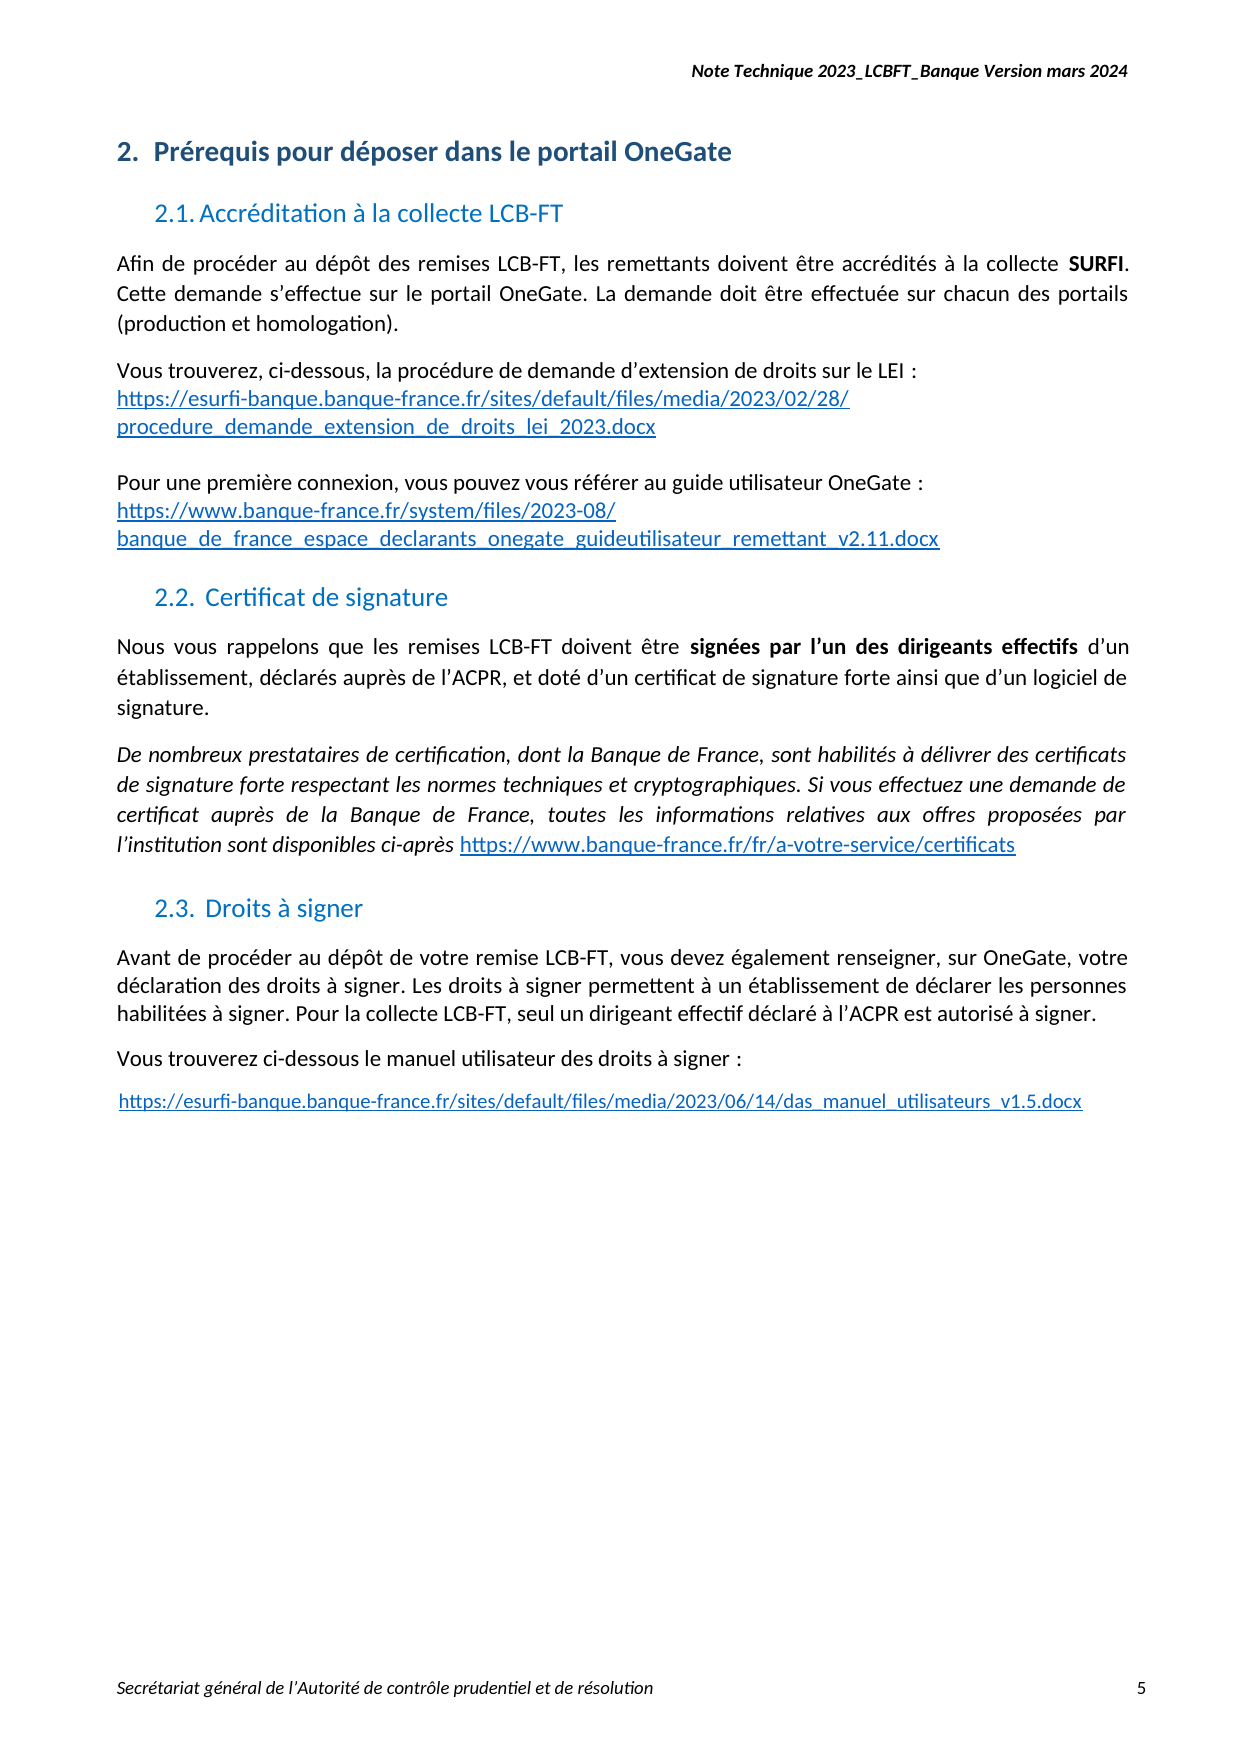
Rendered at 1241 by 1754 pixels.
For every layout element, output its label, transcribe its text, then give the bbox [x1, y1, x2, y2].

text https://www.banque-france.fr/system/files/2023-08/banque_de_france_espace_declarants_onegate_guideutilisateur_remettant_v2.11.docx [117, 496, 1130, 552]
text https://esurfi-banque.banque-france.fr/sites/default/files/media/2023/06/14/das_manuel_utilisateurs_v1.5.docx [118, 1088, 1130, 1114]
text Vous trouverez ci-dessous le manuel utilisateur des droits à signer : [117, 1044, 1130, 1072]
text Avant de procéder au dépôt de votre remise LCB-FT, vous devez également renseigner, sur OneGate, votre déclaration des droits à signer. Les droits à signer permettent à un établissement de déclarer les personnes habilitées à signer. Pour la collecte LCB-FT, seul un dirigeant effectif déclaré à l’ACPR est autorisé à signer. [117, 943, 1130, 1027]
text De nombreux prestataires de certification, dont la Banque de France, sont habilités à délivrer des certificats de signature forte respectant les normes techniques et cryptographiques. Si vous effectuez une demande de certificat auprès de la Banque de France, toutes les informations relatives aux offres proposées par l’institution sont disponibles ci-après https://www.banque-france.fr/fr/a-votre-service/certificats [117, 740, 1130, 858]
text https://esurfi-banque.banque-france.fr/sites/default/files/media/2023/02/28/procedure_demande_extension_de_droits_lei_2023.docx [117, 384, 1130, 440]
text Accréditation à la collecte LCB-FT [154, 196, 1130, 229]
text Prérequis pour déposer dans le portail OneGate [117, 133, 1130, 168]
text Afin de procéder au dépôt des remises LCB-FT, les remettants doivent être accrédités à la collecte SURFI. Cette demande s’effectue sur le portail OneGate. La demande doit être effectuée sur chacun des portails (production et homologation). [117, 249, 1130, 337]
text Vous trouverez, ci-dessous, la procédure de demande d’extension de droits sur le LEI : [117, 356, 1130, 384]
text Droits à signer [154, 891, 1130, 924]
text Pour une première connexion, vous pouvez vous référer au guide utilisateur OneGate : [117, 468, 1130, 496]
text Certificat de signature [154, 580, 1130, 613]
text Nous vous rappelons que les remises LCB-FT doivent être signées par l’un des dirigeants effectifs d’un établissement, déclarés auprès de l’ACPR, et doté d’un certificat de signature forte ainsi que d’un logiciel de signature. [117, 632, 1130, 721]
